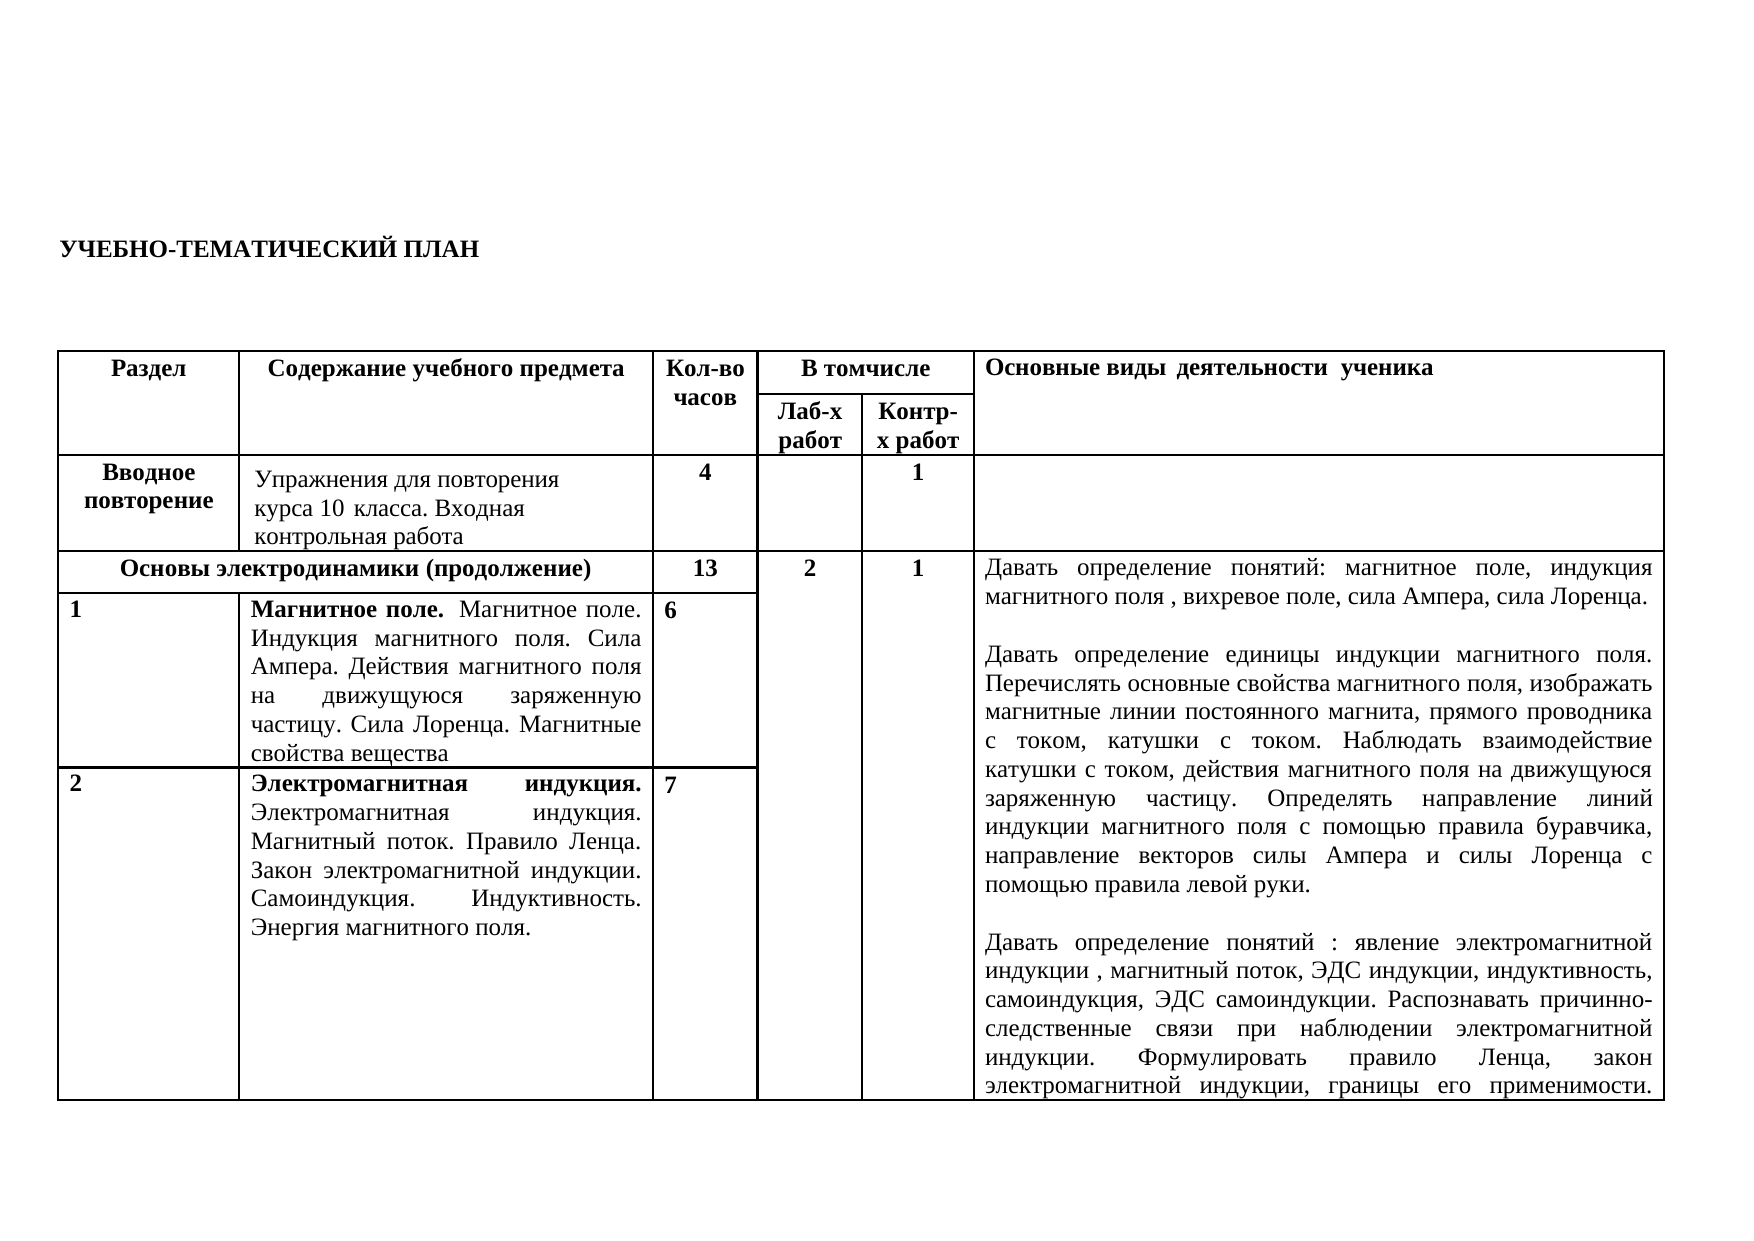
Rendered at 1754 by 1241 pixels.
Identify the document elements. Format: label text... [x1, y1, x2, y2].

table_cell Магнитное поле. Магнитное поле. Индукция магнитного поля. Сила Ампера. Действия магнитного поля на движущуюся заряженную частицу. Сила Лоренца. Магнитные свойства вещества [240, 594, 652, 766]
table_cell [759, 456, 861, 550]
table_cell 6 [654, 594, 756, 766]
text УЧЕБНО-ТЕМАТИЧЕСКИЙ ПЛАН [59, 234, 1695, 263]
table_cell Упражнения для повторения курса 10 класса. Входная контрольная работа [240, 456, 652, 550]
table_header Кол-во часов [654, 352, 756, 453]
table_cell Основы электродинамики (продолжение) [59, 552, 652, 592]
table_header Раздел [59, 352, 238, 453]
table_header Содержание учебного предмета [240, 352, 652, 453]
table_cell 2 [59, 769, 238, 1099]
table_header В томчисле [759, 352, 973, 393]
table_cell 1 [863, 552, 973, 1099]
table_cell Давать определение понятий: магнитное поле, индукция магнитного поля , вихревое поле, сила Ампера, сила Лоренца. Давать определение единицы индукции магнитного поля. Перечислять основные свойства магнитного поля, изображать магнитные линии постоянного магнита, прямого проводника с током, катушки с током. Наблюдать взаимодействие катушки с током, действия магнитного поля на движущуюся заряженную частицу. Определять направление линий индукции магнитного поля с помощью правила буравчика, направление векторов силы Ампера и силы Лоренца с помощью правила левой руки. Давать определение понятий : явление электромагнитной индукции , магнитный поток, ЭДС индукции, индуктивность, самоиндукция, ЭДС самоиндукции. Распознавать причинно-следственные связи при наблюдении электромагнитной индукции. Формулировать правило Ленца, закон электромагнитной индукции, границы его применимости. Формулировать закон самоиндукции, границы его применимости. [975, 552, 1663, 1099]
table_cell Вводное повторение [59, 456, 238, 550]
table_cell 2 [759, 552, 861, 1099]
table_cell 1 [863, 456, 973, 550]
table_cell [240, 769, 652, 1099]
table_cell 4 [654, 456, 756, 550]
table_header Основные виды деятельности ученика [975, 352, 1663, 453]
table_cell Контр-х работ [863, 395, 973, 453]
table_cell 7 [654, 769, 756, 1099]
table_cell Лаб-х работ [759, 395, 861, 453]
table_cell 13 [654, 552, 756, 592]
table_cell 1 [59, 594, 238, 766]
table_cell [975, 456, 1663, 550]
